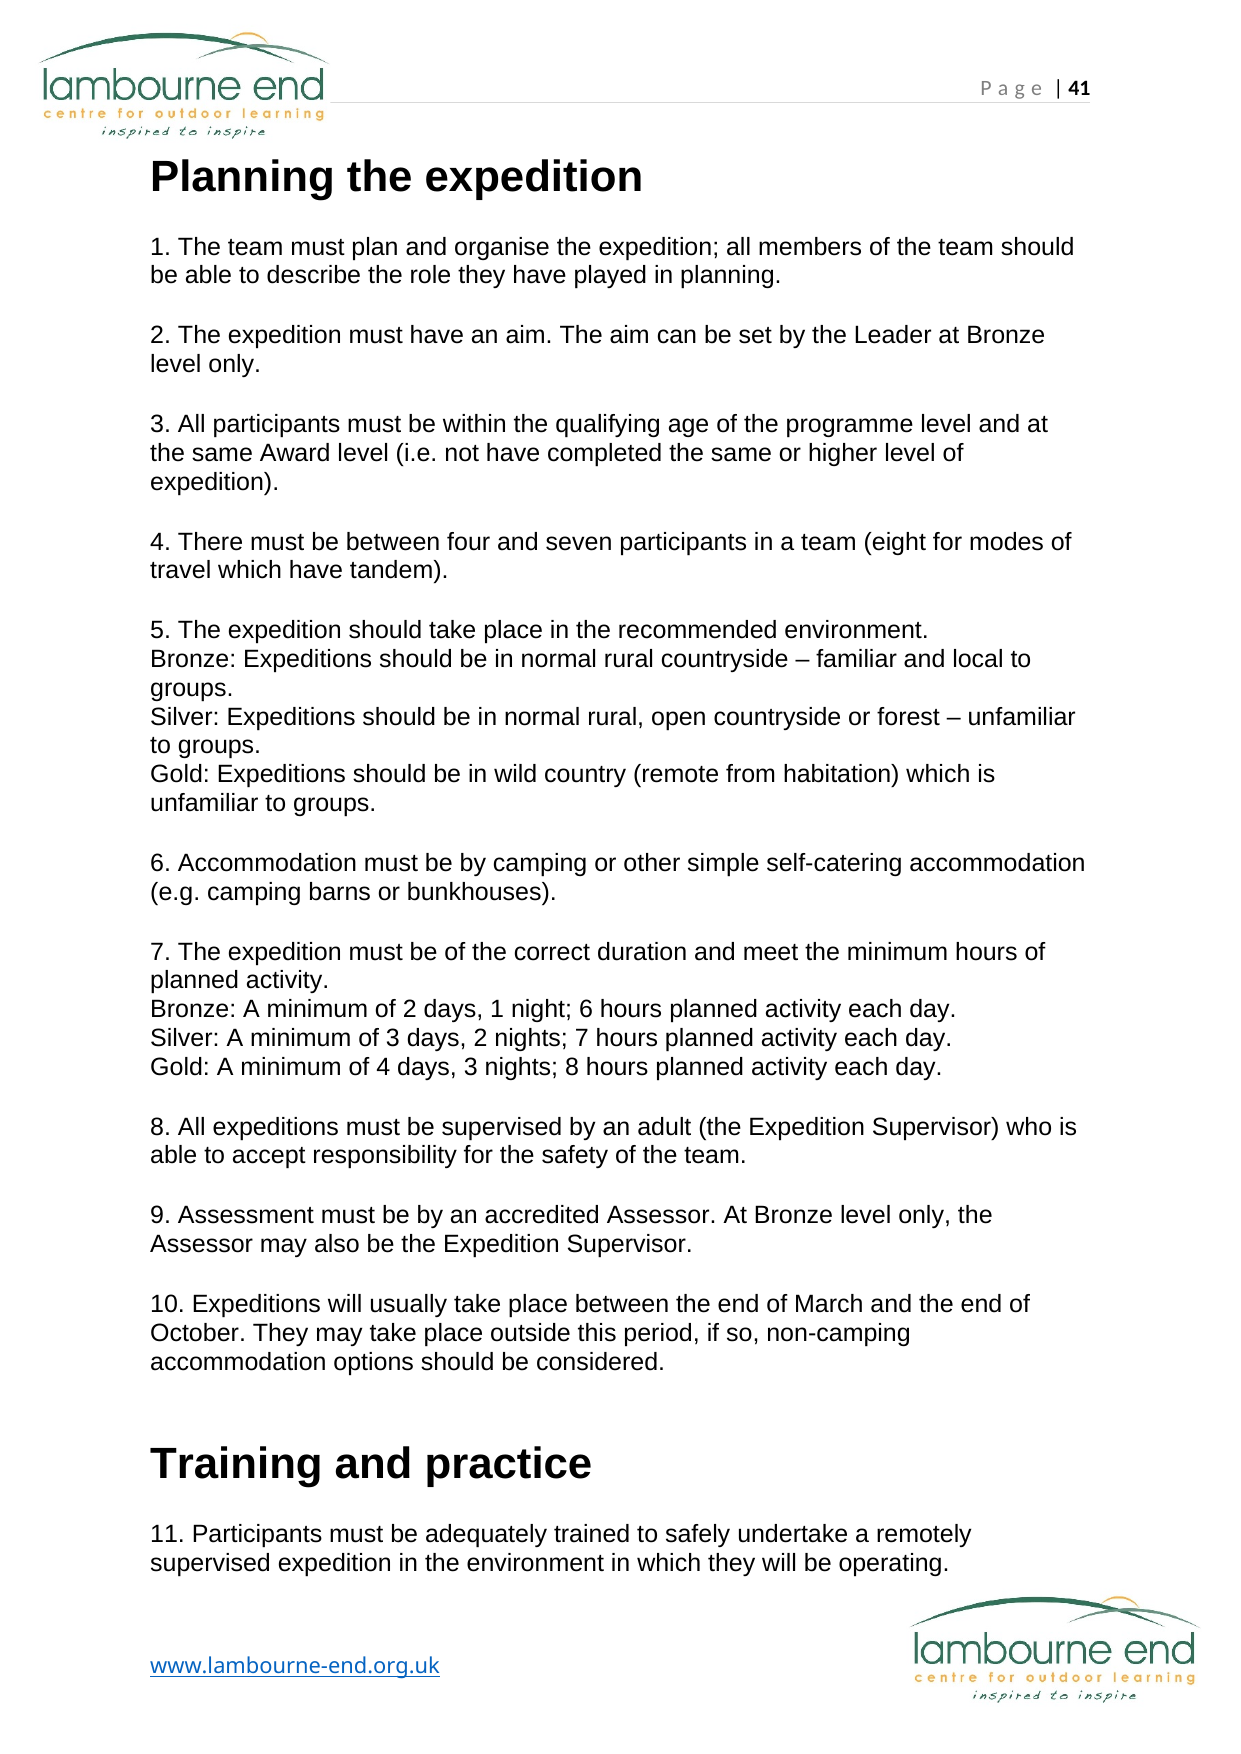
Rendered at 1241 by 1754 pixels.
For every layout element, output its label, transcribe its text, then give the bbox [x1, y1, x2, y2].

text 2. The expedition must have an aim. The aim can be set by the Leader at Bronze level only. [150, 320, 1090, 378]
text 4. There must be between four and seven participants in a team (eight for modes of travel which have tandem). [150, 527, 1090, 584]
text Bronze: A minimum of 2 days, 1 night; 6 hours planned activity each day. Silver: A minimum of 3 days, 2 nights; 7 hours planned activity each day. Gold: A minimum of 4 days, 3 nights; 8 hours planned activity each day. [150, 994, 1090, 1080]
text Training and practice [150, 1438, 1090, 1488]
text 3. All participants must be within the qualifying age of the programme level and at the same Award level (i.e. not have completed the same or higher level of expedition). [150, 409, 1090, 495]
text 10. Expeditions will usually take place between the end of March and the end of October. They may take place outside this period, if so, non-camping accommodation options should be considered. [150, 1289, 1090, 1375]
text 11. Participants must be adequately trained to safely undertake a remotely supervised expedition in the environment in which they will be operating. [150, 1519, 1090, 1577]
text 1. The team must plan and organise the expedition; all members of the team should be able to describe the role they have played in planning. [150, 232, 1090, 289]
picture [904, 1577, 1202, 1706]
text 9. Assessment must be by an accredited Assessor. At Bronze level only, the Assessor may also be the Expedition Supervisor. [150, 1200, 1090, 1258]
text 7. The expedition must be of the correct duration and meet the minimum hours of planned activity. [150, 937, 1090, 994]
text Planning the expedition [150, 150, 1090, 200]
text 8. All expeditions must be supervised by an adult (the Expedition Supervisor) who is able to accept responsibility for the safety of the team. [150, 1112, 1090, 1169]
picture [33, 13, 331, 141]
text Bronze: Expeditions should be in normal rural countryside – familiar and local to groups. Silver: Expeditions should be in normal rural, open countryside or forest – unfamiliar to groups. Gold: Expeditions should be in wild country (remote from habitation) which is unfamiliar to groups. [150, 644, 1090, 817]
text 6. Accommodation must be by camping or other simple self-catering accommodation (e.g. camping barns or bunkhouses). [150, 848, 1090, 905]
text 5. The expedition should take place in the recommended environment. [150, 615, 1090, 644]
